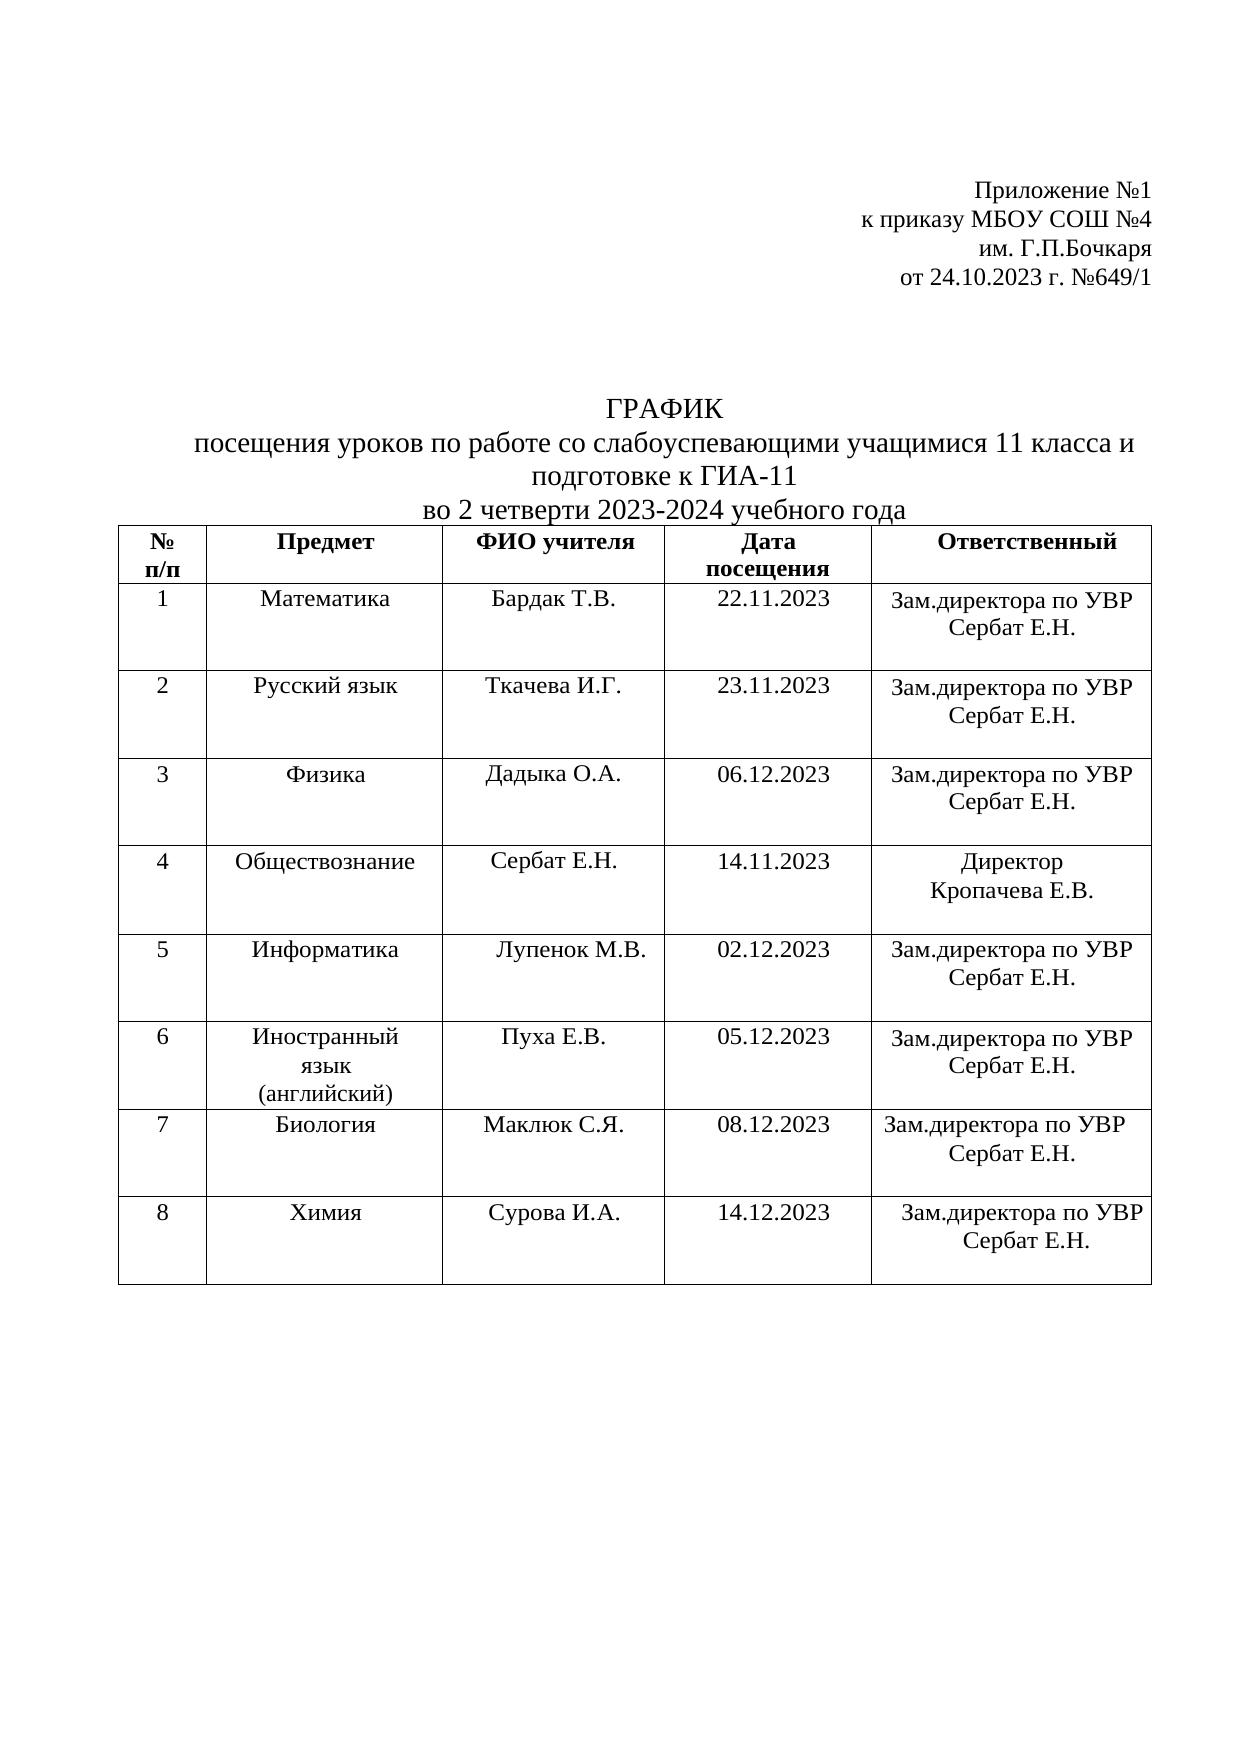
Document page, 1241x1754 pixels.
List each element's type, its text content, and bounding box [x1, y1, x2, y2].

text им. Г.П.Бочкаря [177, 233, 1152, 262]
table_cell 6 [119, 1022, 206, 1108]
table_cell 08.12.2023 [665, 1110, 871, 1196]
text к приказу МБОУ СОШ №4 [177, 204, 1152, 233]
table_cell 05.12.2023 [665, 1022, 871, 1108]
table_cell Биология [207, 1110, 442, 1196]
table_header Ответственный [872, 526, 1151, 583]
table_cell Химия [207, 1197, 442, 1284]
table_cell 23.11.2023 [665, 671, 871, 758]
table_cell Зам.директора по УВР Сербат Е.Н. [872, 1110, 1151, 1196]
table_cell Лупенок М.В. [443, 935, 664, 1021]
table_cell Сурова И.А. [443, 1197, 664, 1284]
table_cell 14.11.2023 [665, 846, 871, 933]
text ГРАФИК [177, 391, 1152, 425]
table_cell Сербат Е.Н. [443, 846, 664, 933]
table_cell Зам.директора по УВР Сербат Е.Н. [872, 935, 1151, 1021]
table_cell 22.11.2023 [665, 584, 871, 670]
table_cell 2 [119, 671, 206, 758]
table_cell 4 [119, 846, 206, 933]
table_header № п/п [119, 526, 206, 583]
text во 2 четверти 2023-2024 учебного года [177, 492, 1152, 525]
table_header Предмет [207, 526, 442, 583]
text посещения уроков по работе со слабоуспевающими учащимися 11 класса и подготовке к ГИА-11 [177, 425, 1152, 492]
table_cell Бардак Т.В. [443, 584, 664, 670]
table_cell Информатика [207, 935, 442, 1021]
table_cell Ткачева И.Г. [443, 671, 664, 758]
table_cell Зам.директора по УВР Сербат Е.Н. [872, 1022, 1151, 1108]
table_cell 1 [119, 584, 206, 670]
table_cell 5 [119, 935, 206, 1021]
table_cell Зам.директора по УВР Сербат Е.Н. [872, 671, 1151, 758]
table_cell 7 [119, 1110, 206, 1196]
table_cell Обществознание [207, 846, 442, 933]
table_header Дата посещения [665, 526, 871, 583]
table_cell 14.12.2023 [665, 1197, 871, 1284]
text от 24.10.2023 г. №649/1 [177, 262, 1152, 291]
table_cell 02.12.2023 [665, 935, 871, 1021]
table_cell Русский язык [207, 671, 442, 758]
table_cell Математика [207, 584, 442, 670]
table_cell 06.12.2023 [665, 759, 871, 845]
table_cell Зам.директора по УВР Сербат Е.Н. [872, 759, 1151, 845]
table_cell 3 [119, 759, 206, 845]
table_cell Иностранный язык (английский) [207, 1022, 442, 1108]
table_cell 8 [119, 1197, 206, 1284]
text Приложение №1 [177, 176, 1152, 204]
table_cell Директор Кропачева Е.В. [872, 846, 1151, 933]
table_cell Пуха Е.В. [443, 1022, 664, 1108]
table_cell Маклюк С.Я. [443, 1110, 664, 1196]
table_cell Дадыка О.А. [443, 759, 664, 845]
table_cell Зам.директора по УВР Сербат Е.Н. [872, 584, 1151, 670]
table_header ФИО учителя [443, 526, 664, 583]
table_cell Зам.директора по УВР Сербат Е.Н. [872, 1197, 1151, 1284]
table_cell Физика [207, 759, 442, 845]
